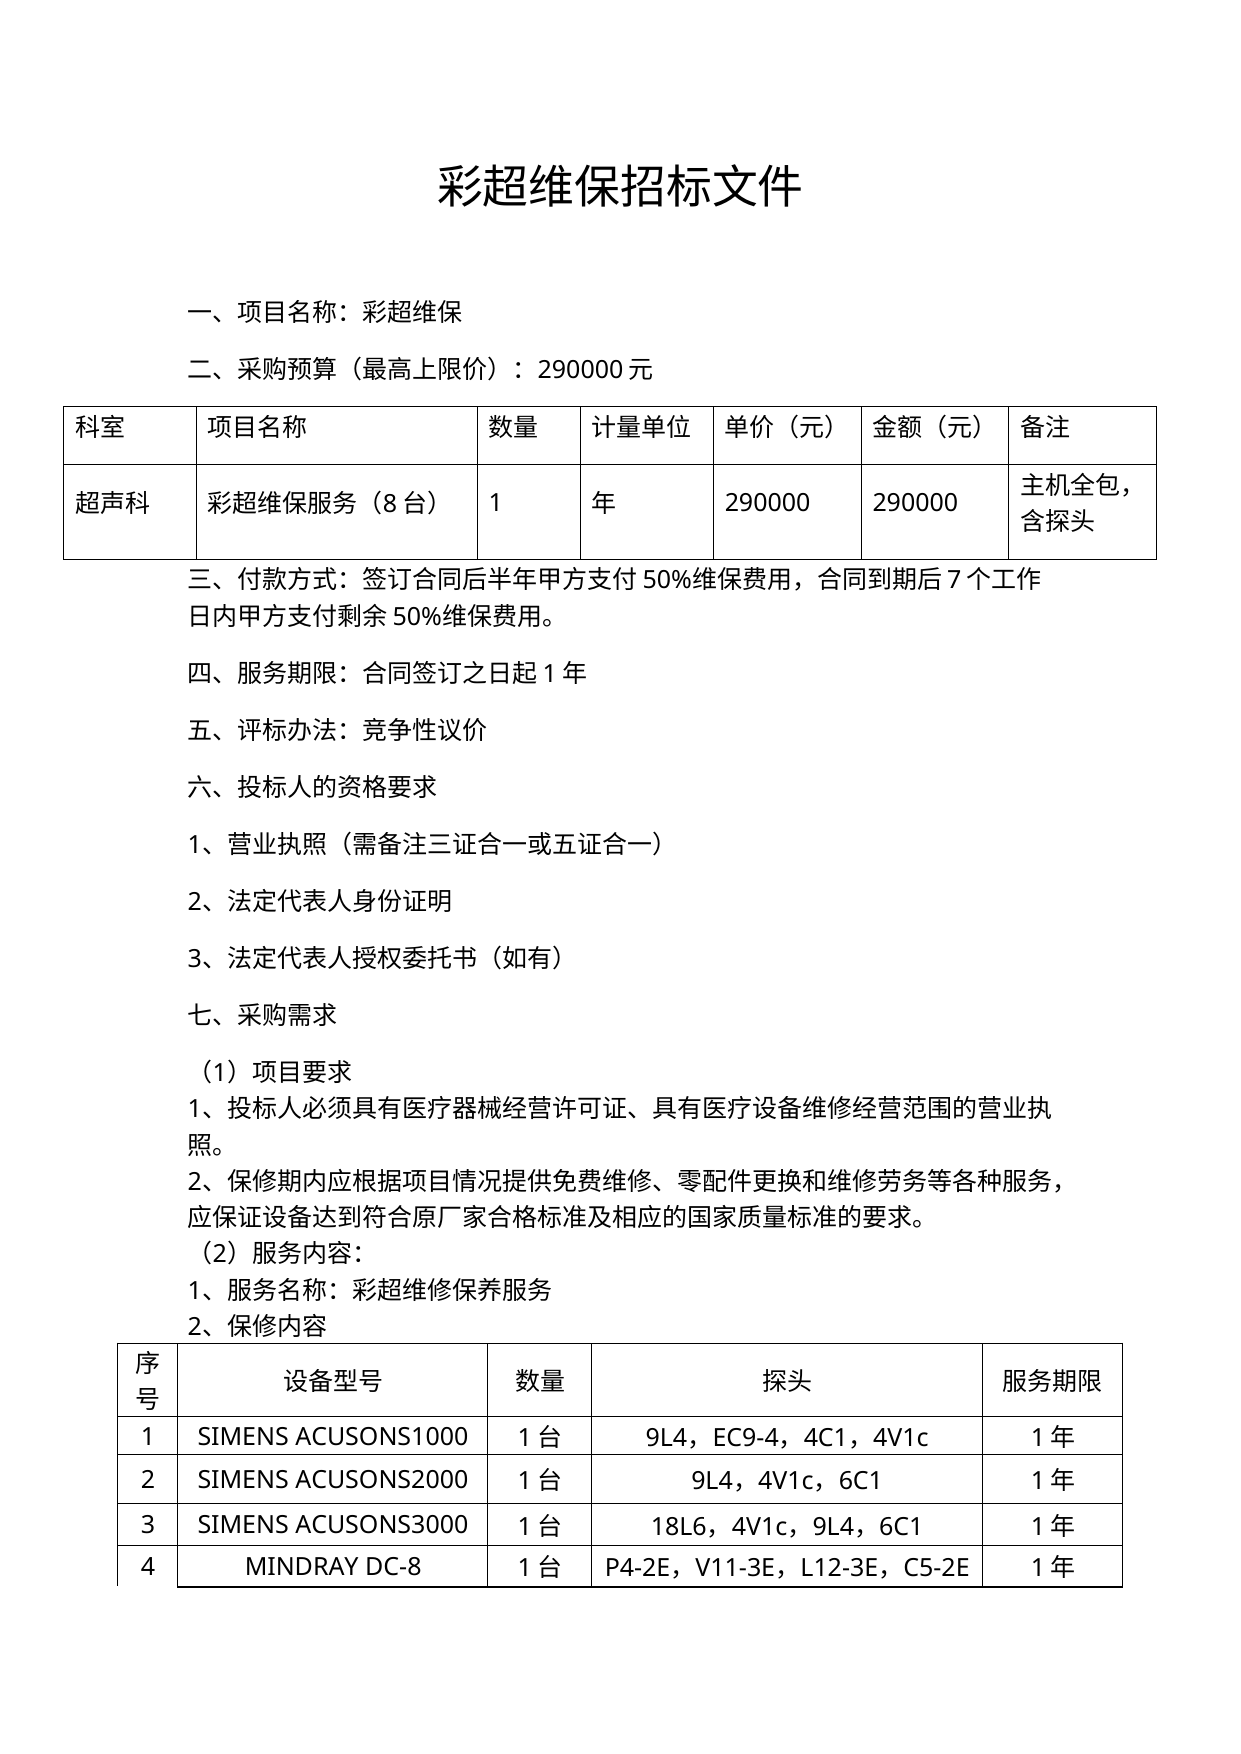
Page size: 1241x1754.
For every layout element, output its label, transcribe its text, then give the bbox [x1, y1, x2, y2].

text 2、保修期内应根据项目情况提供免费维修、零配件更换和维修劳务等各种服务，应保证设备达到符合原厂家合格标准及相应的国家质量标准的要求。 [187, 1161, 1053, 1234]
table_header 探头 [592, 1344, 982, 1416]
text 六、投标人的资格要求 [187, 767, 1053, 803]
table_cell 年 [581, 465, 713, 559]
table_cell 2 [118, 1455, 177, 1503]
table_cell 9L4，EC9-4，4C1，4V1c [592, 1417, 982, 1454]
table_header 序号 [118, 1344, 177, 1416]
table_cell 3 [118, 1504, 177, 1544]
table_cell 18L6，4V1c，9L4，6C1 [592, 1504, 982, 1544]
text 2、保修内容 [187, 1306, 1053, 1343]
text 1、服务名称：彩超维修保养服务 [187, 1270, 1053, 1306]
table_cell 1年 [983, 1417, 1122, 1454]
table_cell SIMENS ACUSONS3000 [178, 1504, 487, 1544]
table_cell 1台 [488, 1546, 591, 1586]
table_cell 超声科 [64, 465, 196, 559]
text 2、法定代表人身份证明 [187, 881, 1053, 918]
table_cell MINDRAY DC-8 [178, 1546, 487, 1586]
table_cell 主机全包，含探头 [1009, 465, 1156, 559]
table_cell P4-2E，V11-3E，L12-3E，C5-2E [592, 1546, 982, 1586]
table_header 设备型号 [178, 1344, 487, 1416]
table_header 项目名称 [197, 407, 477, 464]
text 1、投标人必须具有医疗器械经营许可证、具有医疗设备维修经营范围的营业执照。 [187, 1089, 1053, 1161]
table_cell 1台 [488, 1417, 591, 1454]
text （2）服务内容： [187, 1234, 1053, 1270]
text 四、服务期限：合同签订之日起1年 [187, 653, 1053, 689]
table_cell 290000 [862, 465, 1008, 559]
text （1）项目要求 [187, 1053, 1053, 1089]
table_cell SIMENS ACUSONS2000 [178, 1455, 487, 1503]
table_header 金额（元） [862, 407, 1008, 464]
table_cell 1台 [488, 1504, 591, 1544]
table_cell 1年 [983, 1504, 1122, 1544]
table_cell SIMENS ACUSONS1000 [178, 1417, 487, 1454]
text 1、营业执照（需备注三证合一或五证合一） [187, 824, 1053, 861]
text 三、付款方式：签订合同后半年甲方支付50%维保费用，合同到期后7个工作日内甲方支付剩余50%维保费用。 [187, 560, 1053, 632]
table_cell 9L4，4V1c，6C1 [592, 1455, 982, 1503]
table_header 数量 [488, 1344, 591, 1416]
table_header 科室 [64, 407, 196, 464]
table_cell 1 [478, 465, 580, 559]
table_cell 1 [118, 1417, 177, 1454]
table_header 单价（元） [714, 407, 861, 464]
table_cell 1年 [983, 1455, 1122, 1503]
text 五、评标办法：竞争性议价 [187, 710, 1053, 746]
text 一、项目名称：彩超维保 [187, 292, 1053, 328]
text 彩超维保招标文件 [187, 150, 1053, 216]
table_header 数量 [478, 407, 580, 464]
table_cell 290000 [714, 465, 861, 559]
table_cell 彩超维保服务（8台） [197, 465, 477, 559]
text 二、采购预算（最高上限价）：290000元 [187, 349, 1053, 385]
table_cell 1台 [488, 1455, 591, 1503]
text 七、采购需求 [187, 996, 1053, 1032]
text 3、法定代表人授权委托书（如有） [187, 938, 1053, 975]
table_header 备注 [1009, 407, 1156, 464]
table_cell 1年 [983, 1546, 1122, 1586]
table_header 计量单位 [581, 407, 713, 464]
table_cell 4 [118, 1546, 177, 1586]
table_header 服务期限 [983, 1344, 1122, 1416]
